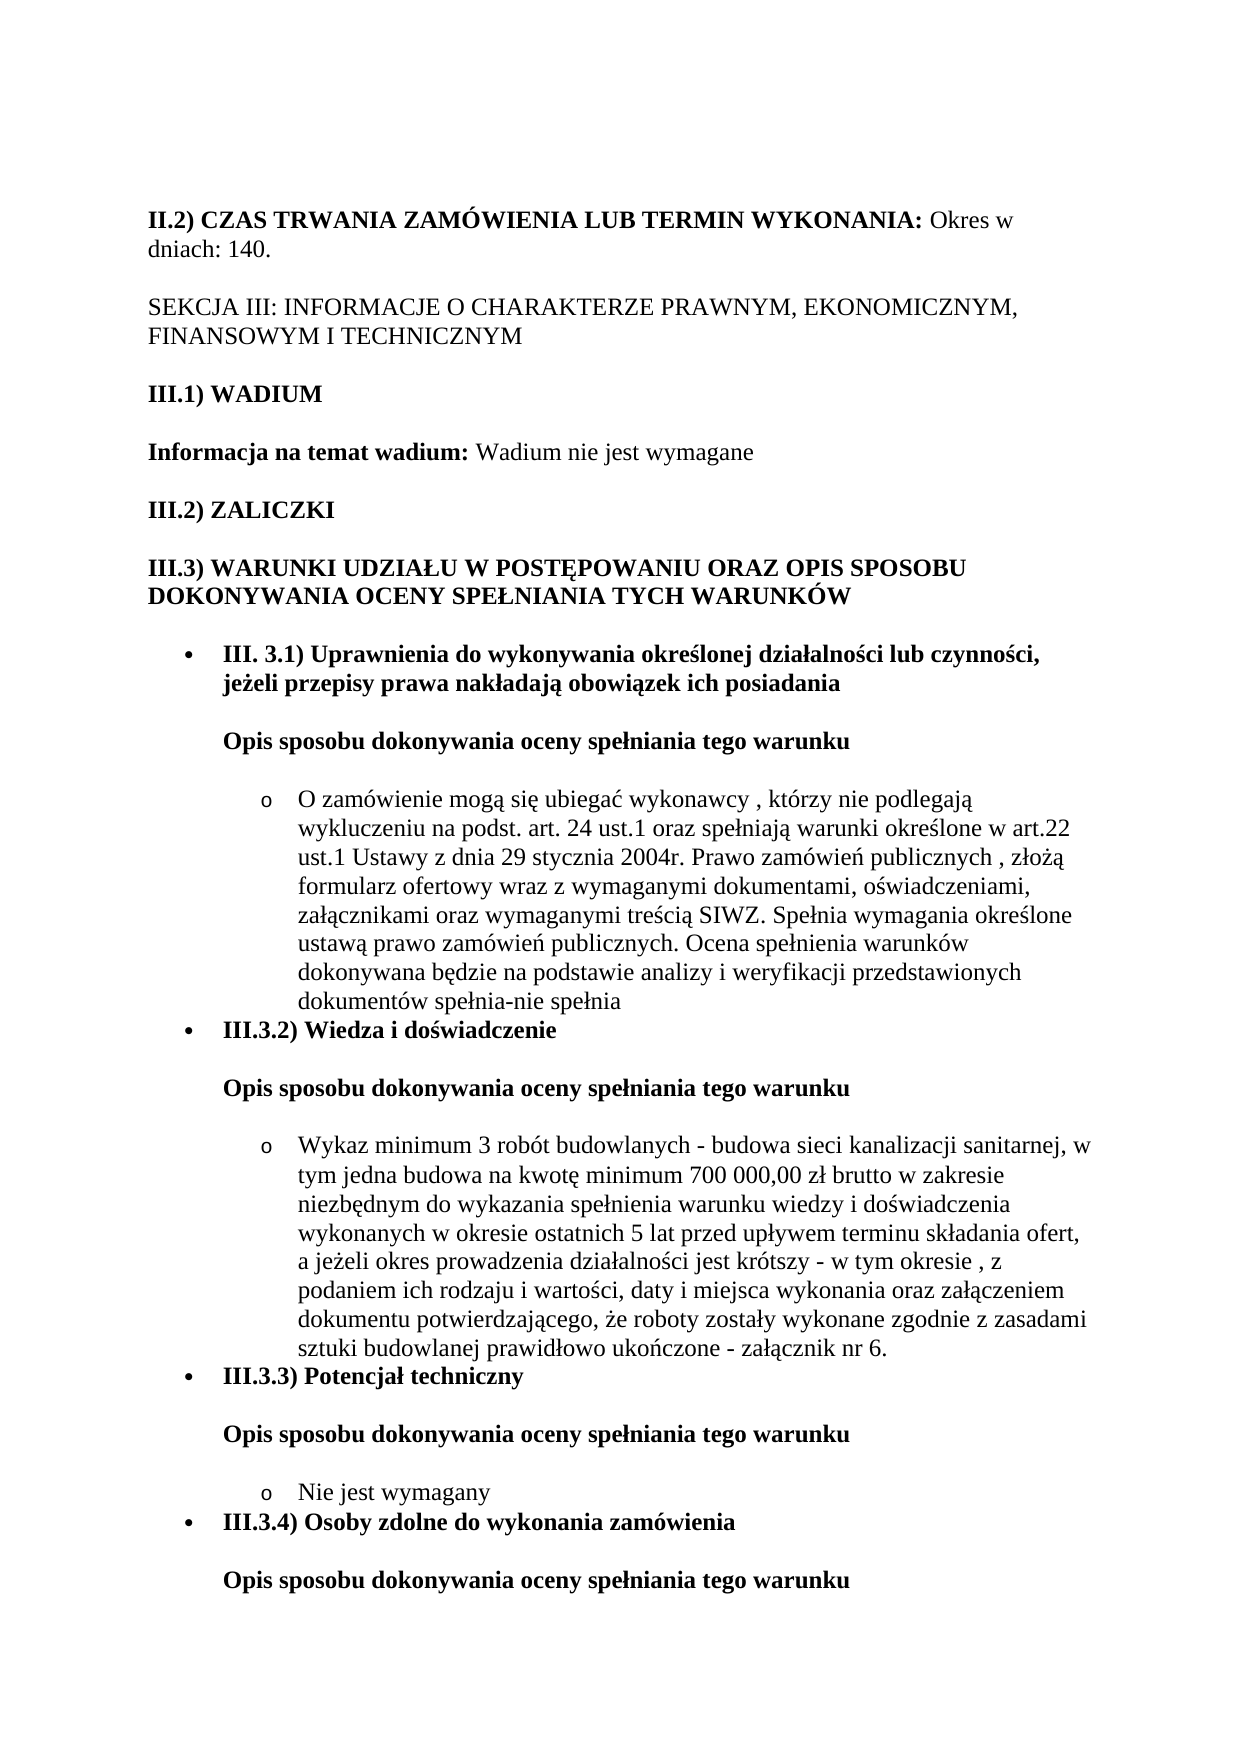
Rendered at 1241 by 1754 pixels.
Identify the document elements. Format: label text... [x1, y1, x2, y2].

text SEKCJA III: INFORMACJE O CHARAKTERZE PRAWNYM, EKONOMICZNYM, FINANSOWYM I TECHNICZNYM [148, 292, 1093, 350]
text III.3) WARUNKI UDZIAŁU W POSTĘPOWANIU ORAZ OPIS SPOSOBU DOKONYWANIA OCENY SPEŁNIANIA TYCH WARUNKÓW [148, 553, 1093, 610]
list Nie jest wymagany [260, 1477, 1093, 1507]
list III.3.2) Wiedza i doświadczenie [185, 1015, 1093, 1043]
text II.2) CZAS TRWANIA ZAMÓWIENIA LUB TERMIN WYKONANIA: Okres w dniach: 140. [148, 206, 1093, 263]
text Opis sposobu dokonywania oceny spełniania tego warunku [223, 726, 1093, 755]
text III.2) ZALICZKI [148, 495, 1093, 523]
list O zamówienie mogą się ubiegać wykonawcy , którzy nie podlegają wykluczeniu na podst. art. 24 ust.1 oraz spełniają warunki określone w art.22 ust.1 Ustawy z dnia 29 stycznia 2004r. Prawo zamówień publicznych , złożą formularz ofertowy wraz z wymaganymi dokumentami, oświadczeniami, załącznikami oraz wymaganymi treścią SIWZ. Spełnia wymagania określone ustawą prawo zamówień publicznych. Ocena spełnienia warunków dokonywana będzie na podstawie analizy i weryfikacji przedstawionych dokumentów spełnia-nie spełnia [260, 784, 1093, 1015]
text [223, 1565, 1093, 1593]
list III.3.4) Osoby zdolne do wykonania zamówienia [185, 1507, 1093, 1536]
list III.3.3) Potencjał techniczny [185, 1361, 1093, 1390]
list Wykaz minimum 3 robót budowlanych - budowa sieci kanalizacji sanitarnej, w tym jedna budowa na kwotę minimum 700 000,00 zł brutto w zakresie niezbędnym do wykazania spełnienia warunku wiedzy i doświadczenia wykonanych w okresie ostatnich 5 lat przed upływem terminu składania ofert, a jeżeli okres prowadzenia działalności jest krótszy - w tym okresie , z podaniem ich rodzaju i wartości, daty i miejsca wykonania oraz załączeniem dokumentu potwierdzającego, że roboty zostały wykonane zgodnie z zasadami sztuki budowlanej prawidłowo ukończone - załącznik nr 6. [260, 1131, 1093, 1361]
list III. 3.1) Uprawnienia do wykonywania określonej działalności lub czynności, jeżeli przepisy prawa nakładają obowiązek ich posiadania [185, 639, 1093, 697]
text Informacja na temat wadium: Wadium nie jest wymagane [148, 437, 1093, 466]
text III.1) WADIUM [148, 379, 1093, 408]
text Opis sposobu dokonywania oceny spełniania tego warunku [223, 1073, 1093, 1101]
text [223, 1419, 1093, 1448]
